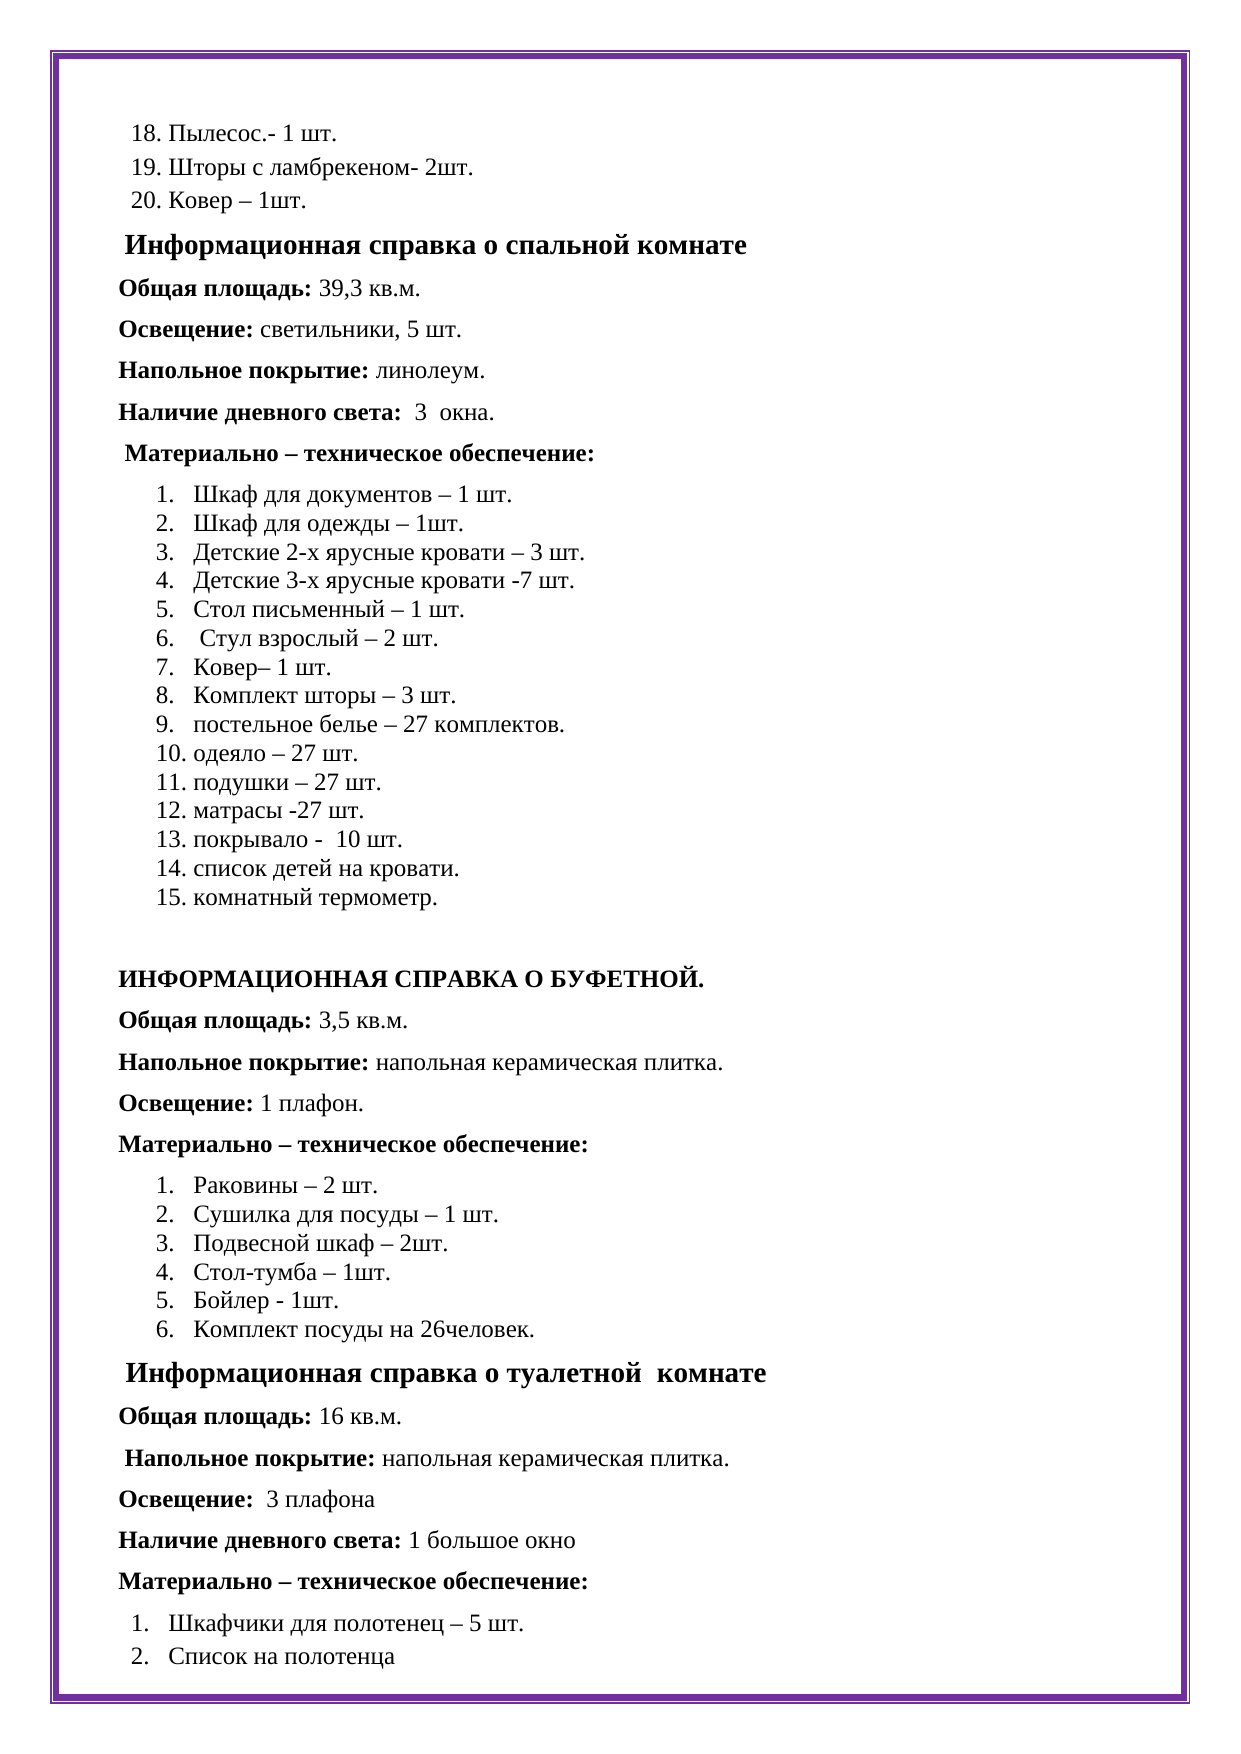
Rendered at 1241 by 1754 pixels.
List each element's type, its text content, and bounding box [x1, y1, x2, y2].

list постельное белье – 27 комплектов. [156, 709, 1152, 738]
text Наличие дневного света: 3 окна. [118, 397, 1152, 425]
list Шкаф для документов – 1 шт. [156, 479, 1152, 508]
list Стул взрослый – 2 шт. [156, 623, 1152, 652]
list подушки – 27 шт. [156, 767, 1152, 795]
list Шторы с ламбрекеном- 2шт. [131, 152, 1152, 181]
text ИНФОРМАЦИОННАЯ СПРАВКА О БУФЕТНОЙ. [118, 964, 1152, 993]
list комнатный термометр. [156, 882, 1152, 910]
text Общая площадь: 3,5 кв.м. [118, 1005, 1152, 1034]
text Напольное покрытие: напольная керамическая плитка. [118, 1047, 1152, 1075]
text Материально – техническое обеспечение: [118, 438, 1152, 467]
list Комплект посуды на 26человек. [156, 1314, 1152, 1343]
text Общая площадь: 16 кв.м. [118, 1401, 1152, 1430]
list одеяло – 27 шт. [156, 738, 1152, 767]
list Бойлер - 1шт. [156, 1285, 1152, 1314]
text Общая площадь: 39,3 кв.м. [118, 273, 1152, 302]
text Материально – техническое обеспечение: [118, 1129, 1152, 1158]
text Материально – техническое обеспечение: [118, 1566, 1152, 1595]
list Детские 2-х ярусные кровати – 3 шт. [156, 537, 1152, 565]
list Шкаф для одежды – 1шт. [156, 508, 1152, 537]
list Раковины – 2 шт. [156, 1170, 1152, 1199]
list покрывало - 10 шт. [156, 824, 1152, 853]
list Подвесной шкаф – 2шт. [156, 1228, 1152, 1257]
text Напольное покрытие: линолеум. [118, 355, 1152, 384]
text Освещение: 1 плафон. [118, 1088, 1152, 1117]
list Пылесос.- 1 шт. [131, 118, 1152, 147]
text Информационная справка о туалетной комнате [118, 1355, 1152, 1389]
list Ковер – 1шт. [131, 186, 1152, 214]
text Информационная справка о спальной комнате [118, 227, 1152, 260]
list матрасы -27 шт. [156, 795, 1152, 824]
text Освещение: 3 плафона [118, 1484, 1152, 1513]
list Сушилка для посуды – 1 шт. [156, 1199, 1152, 1228]
list Детские 3-х ярусные кровати -7 шт. [156, 565, 1152, 594]
text Наличие дневного света: 1 большое окно [118, 1525, 1152, 1554]
text Освещение: светильники, 5 шт. [118, 314, 1152, 343]
list список детей на кровати. [156, 853, 1152, 882]
list Стол-тумба – 1шт. [156, 1257, 1152, 1285]
list Шкафчики для полотенец – 5 шт. [131, 1608, 1152, 1636]
list Список на полотенца [131, 1641, 1152, 1670]
list Ковер– 1 шт. [156, 652, 1152, 680]
text Напольное покрытие: напольная керамическая плитка. [118, 1443, 1152, 1471]
list Стол письменный – 1 шт. [156, 594, 1152, 623]
list Комплект шторы – 3 шт. [156, 680, 1152, 709]
